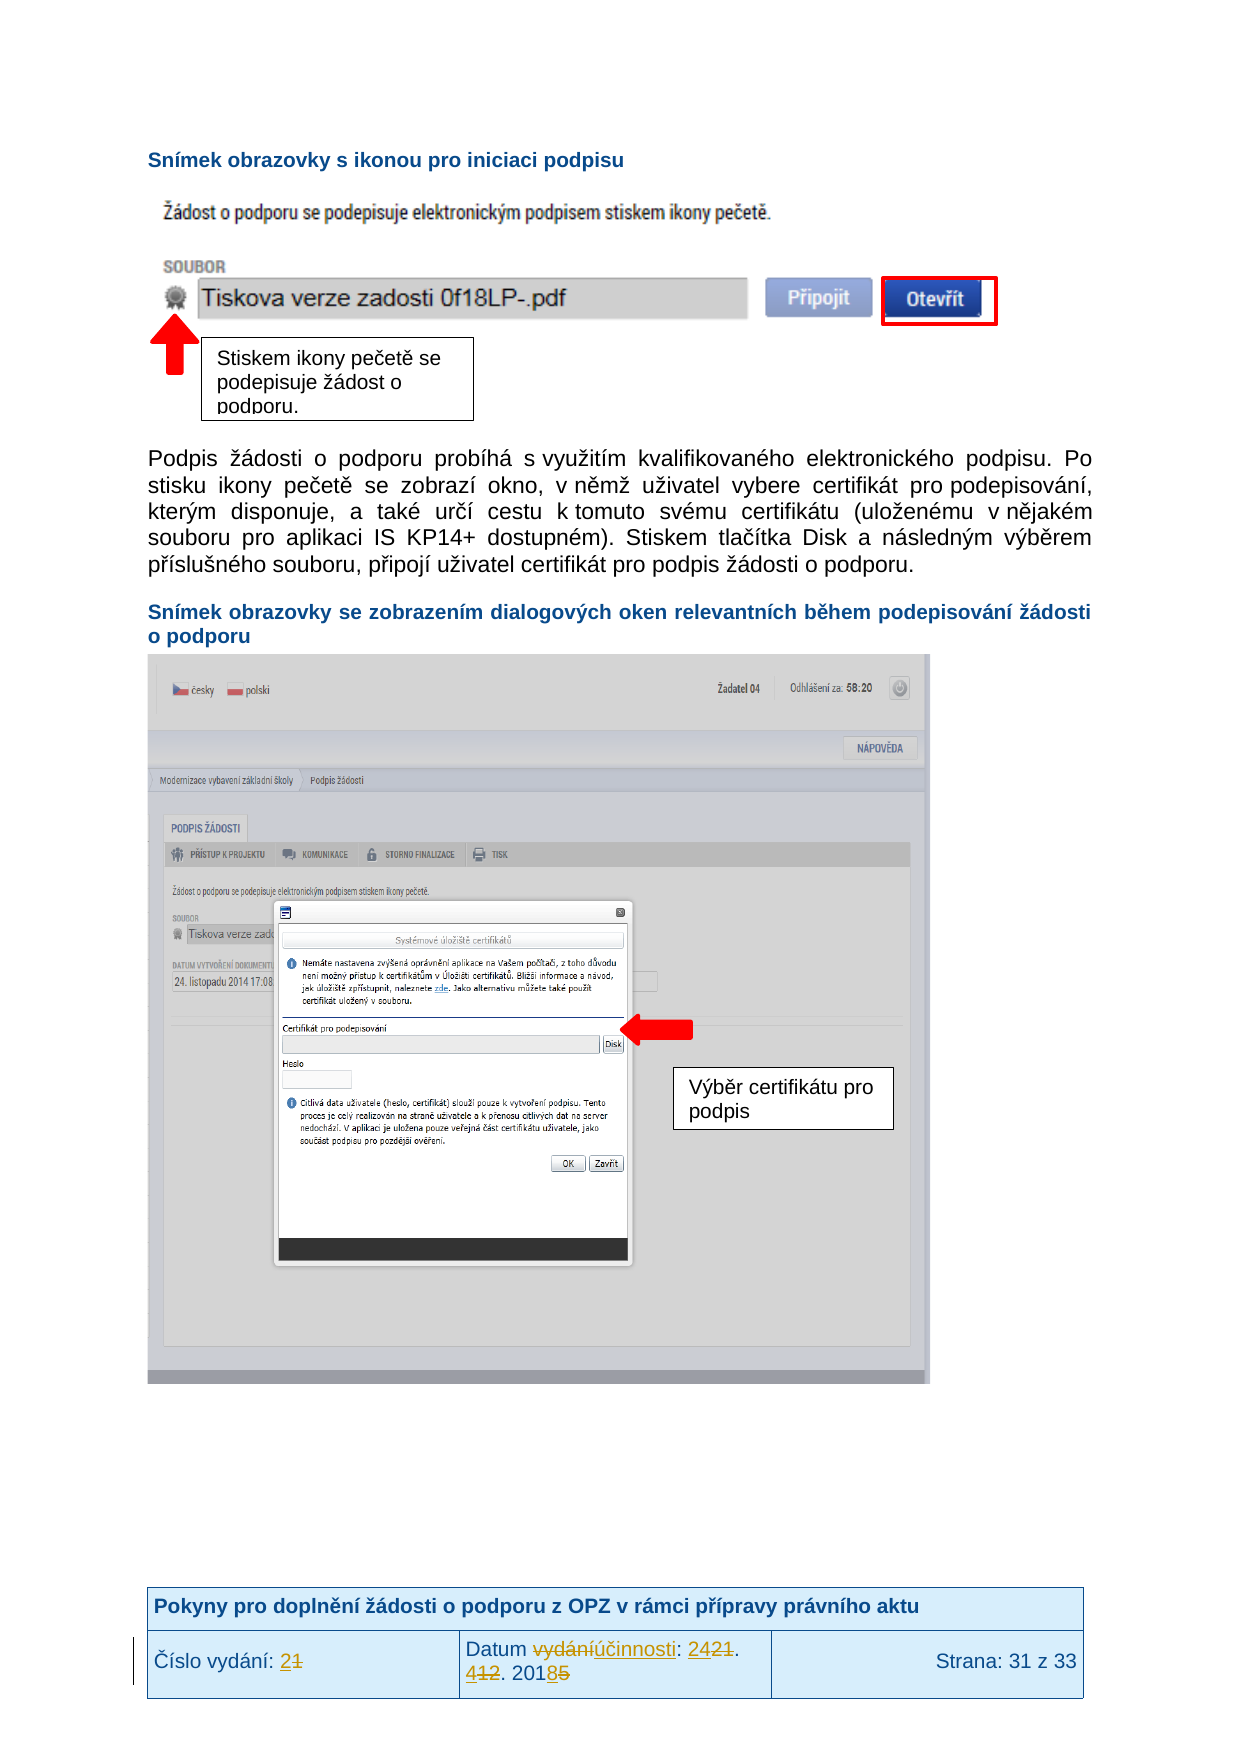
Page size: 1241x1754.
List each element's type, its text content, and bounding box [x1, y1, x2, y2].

text Snímek obrazovky se zobrazením dialogových oken relevantních během podepisování žádosti o podporu [148, 600, 1092, 648]
text Snímek obrazovky s ikonou pro iniciaci podpisu [148, 148, 1092, 172]
picture [147, 177, 1093, 341]
picture [147, 654, 931, 1384]
text Podpis žádosti o podporu probíhá s využitím kvalifikovaného elektronického podpisu. Po stisku ikony pečetě se zobrazí okno, v němž uživatel vybere certifikát pro podepisování, kterým disponuje, a také určí cestu k tomuto svému certifikátu (uloženému v nějakém souboru pro aplikaci IS KP14+ dostupném). Stiskem tlačítka Disk a následným výběrem příslušného souboru, připojí uživatel certifikát pro podpis žádosti o podporu. [148, 445, 1092, 577]
